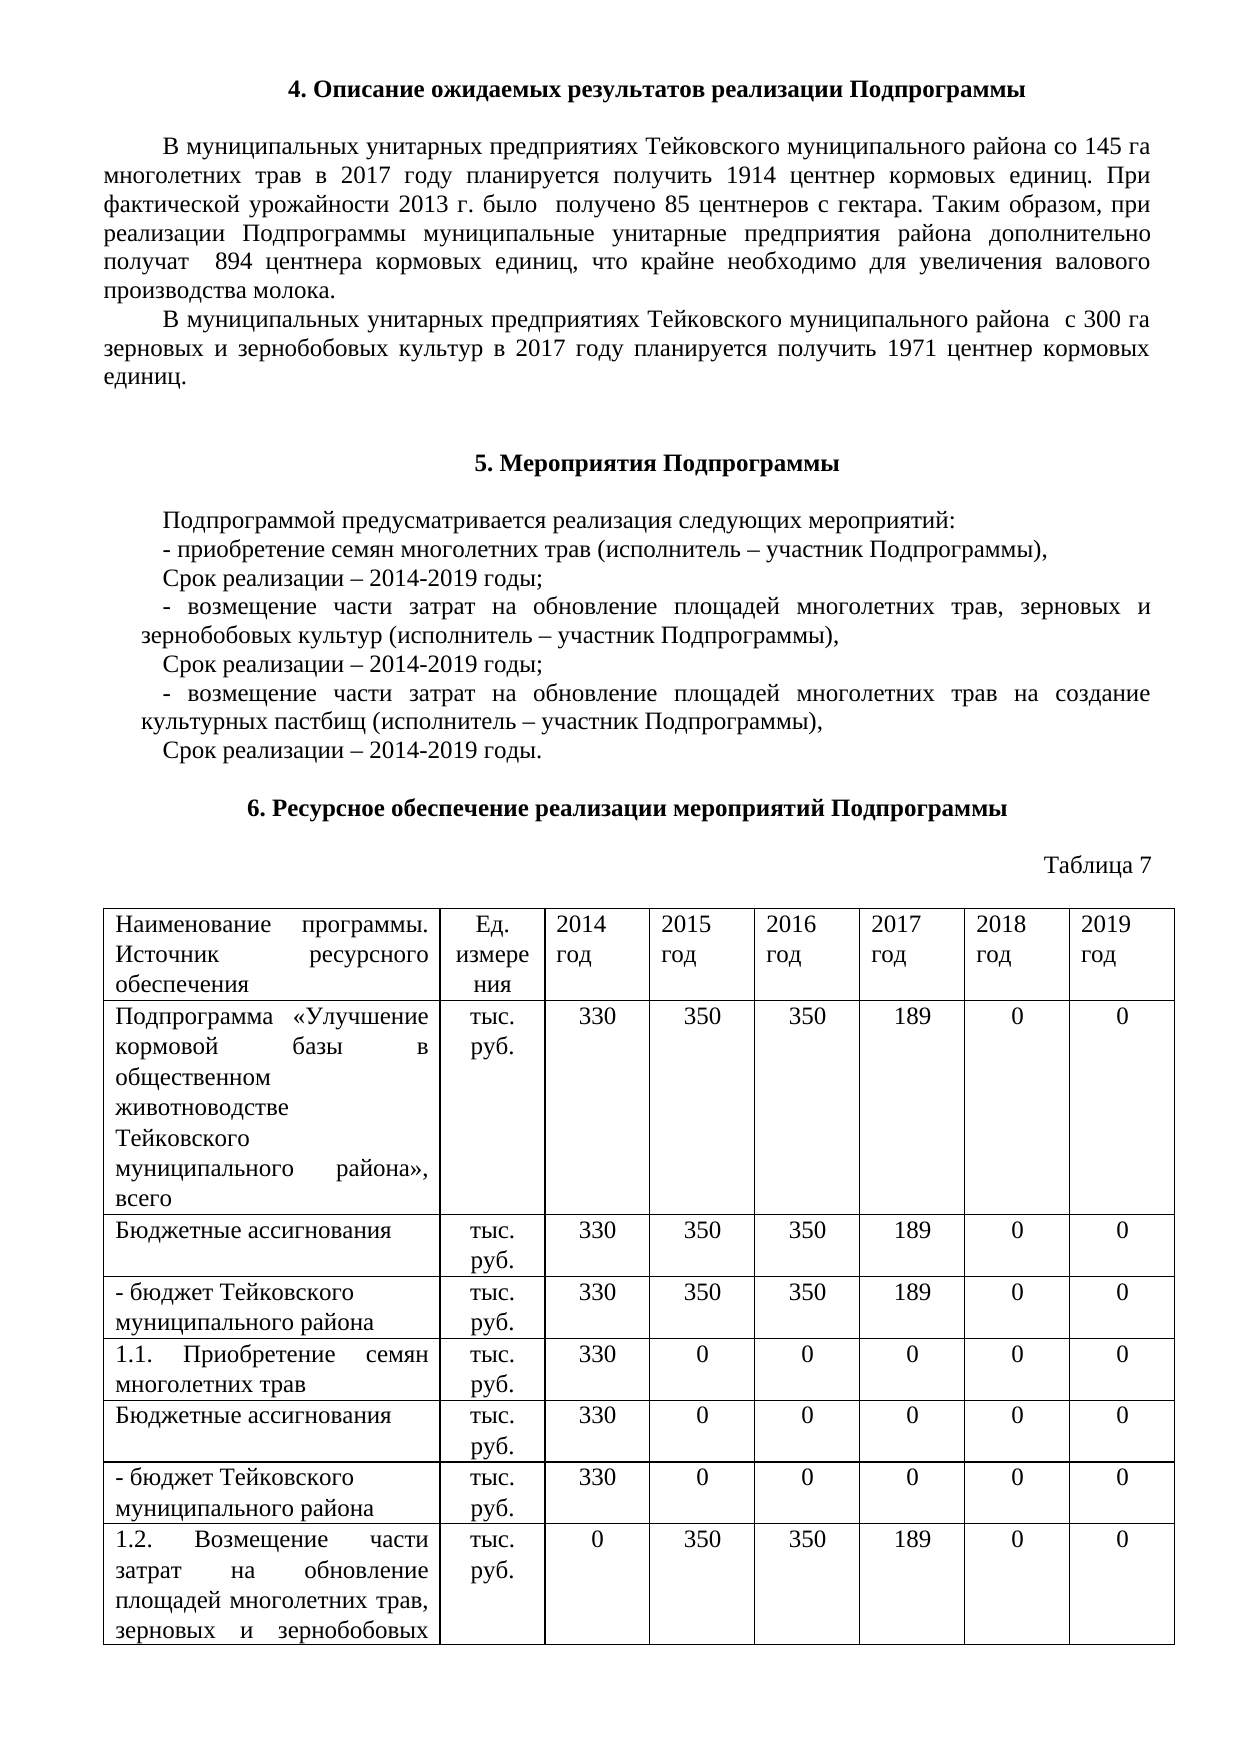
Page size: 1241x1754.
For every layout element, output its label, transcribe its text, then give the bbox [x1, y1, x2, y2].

table_cell 0 [965, 1215, 1069, 1276]
table_header 2017 год [860, 909, 964, 1000]
table_cell 0 [650, 1463, 754, 1523]
table_cell Подпрограмма «Улучшение кормовой базы в общественном животноводстве Тейковского муниципального района», всего [104, 1001, 439, 1214]
table_cell 330 [546, 1001, 649, 1214]
table_cell тыс. руб. [441, 1277, 544, 1338]
table_cell 350 [650, 1277, 754, 1338]
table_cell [104, 1463, 439, 1523]
table_cell 350 [755, 1215, 859, 1276]
table_cell 0 [1070, 1463, 1174, 1523]
table_cell 0 [755, 1339, 859, 1399]
table_cell тыс. руб. [441, 1339, 544, 1399]
text В муниципальных унитарных предприятиях Тейковского муниципального района с 300 га зерновых и зернобобовых культур в 2017 году планируется получить 1971 центнер кормовых единиц. [103, 304, 1152, 390]
table_cell 0 [1070, 1401, 1174, 1461]
table_header 2016 год [755, 909, 859, 1000]
text Срок реализации – 2014-2019 годы. [141, 735, 1152, 764]
table_cell 350 [650, 1524, 754, 1644]
table_cell 0 [1070, 1339, 1174, 1399]
table_cell 0 [650, 1401, 754, 1461]
table_cell 189 [860, 1001, 964, 1214]
table_cell 189 [860, 1524, 964, 1644]
table_cell 189 [860, 1277, 964, 1338]
text В муниципальных унитарных предприятиях Тейковского муниципального района со 145 га многолетних трав в 2017 году планируется получить 1914 центнер кормовых единиц. При фактической урожайности 2013 г. было получено 85 центнеров с гектара. Таким образом, при реализации Подпрограммы муниципальные унитарные предприятия района дополнительно получат 894 центнера кормовых единиц, что крайне необходимо для увеличения валового производства молока. [103, 131, 1152, 304]
table_cell 350 [755, 1277, 859, 1338]
table_cell 0 [755, 1401, 859, 1461]
text 5. Мероприятия Подпрограммы [141, 448, 1152, 476]
text - возмещение части затрат на обновление площадей многолетних трав на создание культурных пастбищ (исполнитель – участник Подпрограммы), [141, 678, 1152, 735]
text Таблица 7 [103, 850, 1152, 879]
table_cell 0 [965, 1401, 1069, 1461]
table_cell 0 [965, 1339, 1069, 1399]
table_cell 350 [755, 1524, 859, 1644]
table_cell 0 [860, 1339, 964, 1399]
table_header 2014 год [546, 909, 649, 1000]
table_header Наименование программы. Источник ресурсного обеспечения [104, 909, 439, 1000]
table_cell 350 [650, 1001, 754, 1214]
table_cell 189 [860, 1215, 964, 1276]
table_cell 0 [755, 1463, 859, 1523]
table_cell 0 [965, 1524, 1069, 1644]
text 6. Ресурсное обеспечение реализации мероприятий Подпрограммы [103, 793, 1152, 821]
table_cell 0 [1070, 1215, 1174, 1276]
table_cell 0 [650, 1339, 754, 1399]
text - приобретение семян многолетних трав (исполнитель – участник Подпрограммы), [141, 534, 1152, 563]
table_cell 330 [546, 1401, 649, 1461]
table_cell 330 [546, 1277, 649, 1338]
text 4. Описание ожидаемых результатов реализации Подпрограммы [103, 74, 1152, 103]
table_cell тыс. руб. [441, 1215, 544, 1276]
table_cell 0 [860, 1401, 964, 1461]
table_cell 330 [546, 1215, 649, 1276]
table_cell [104, 1524, 439, 1644]
table_cell 350 [650, 1215, 754, 1276]
table_cell 0 [860, 1463, 964, 1523]
table_cell 0 [965, 1463, 1069, 1523]
table_header 2019 год [1070, 909, 1174, 1000]
table_cell 330 [546, 1463, 649, 1523]
table_header 2015 год [650, 909, 754, 1000]
table_cell - бюджет Тейковского муниципального района [104, 1277, 439, 1338]
table_cell 0 [965, 1001, 1069, 1214]
table_cell тыс. руб. [441, 1524, 544, 1644]
text Подпрограммой предусматривается реализация следующих мероприятий: [141, 505, 1152, 534]
table_header 2018 год [965, 909, 1069, 1000]
text - возмещение части затрат на обновление площадей многолетних трав, зерновых и зернобобовых культур (исполнитель – участник Подпрограммы), [141, 591, 1152, 649]
table_cell 0 [1070, 1001, 1174, 1214]
table_cell 1.1. Приобретение семян многолетних трав [104, 1339, 439, 1399]
table_cell Бюджетные ассигнования [104, 1401, 439, 1461]
table_cell Бюджетные ассигнования [104, 1215, 439, 1276]
table_cell тыс. руб. [441, 1401, 544, 1461]
table_cell 330 [546, 1339, 649, 1399]
table_cell 0 [1070, 1277, 1174, 1338]
table_cell тыс. руб. [441, 1463, 544, 1523]
table_cell 0 [546, 1524, 649, 1644]
text Срок реализации – 2014-2019 годы; [141, 563, 1152, 591]
table_header Ед. измерения [441, 909, 544, 1000]
table_cell 350 [755, 1001, 859, 1214]
table_cell тыс. руб. [441, 1001, 544, 1214]
table_cell 0 [965, 1277, 1069, 1338]
text Срок реализации – 2014-2019 годы; [141, 649, 1152, 678]
table_cell 0 [1070, 1524, 1174, 1644]
